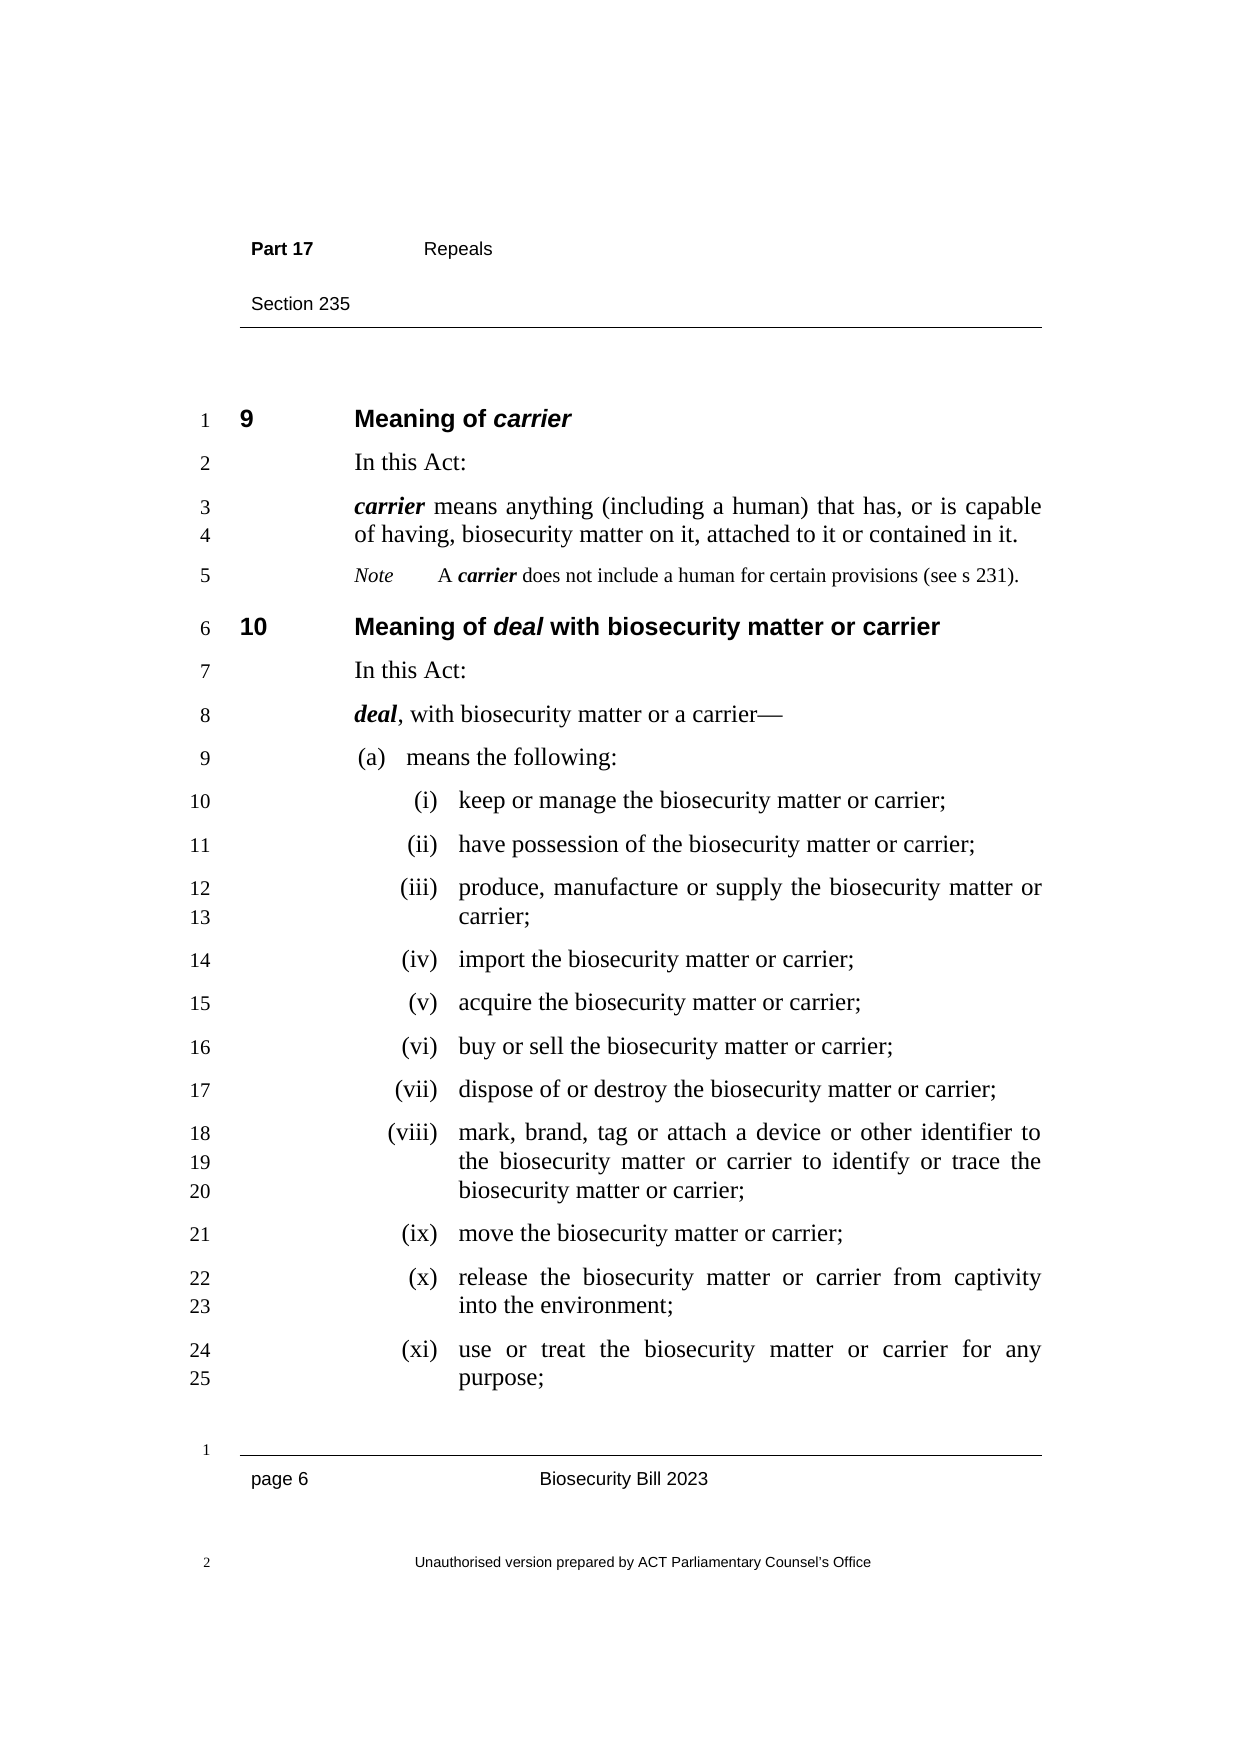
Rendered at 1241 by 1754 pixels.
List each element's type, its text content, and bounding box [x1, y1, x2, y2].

text (iv) import the biosecurity matter or carrier; [239, 944, 1042, 973]
text carrier means anything (including a human) that has, or is capable of having, biosecurity matter on it, attached to it or contained in it. [354, 491, 1042, 548]
text (vii) dispose of or destroy the biosecurity matter or carrier; [239, 1074, 1042, 1103]
text Note A carrier does not include a human for certain provisions (see s 231). [354, 563, 1042, 587]
text In this Act: [354, 655, 1042, 684]
text 10 Meaning of deal with biosecurity matter or carrier [239, 612, 1042, 641]
text (xi) use or treat the biosecurity matter or carrier for any purpose; [239, 1334, 1042, 1391]
text (v) acquire the biosecurity matter or carrier; [239, 987, 1042, 1016]
text deal, with biosecurity matter or a carrier— [354, 699, 1042, 727]
text (a) means the following: [239, 742, 1042, 771]
text (x) release the biosecurity matter or carrier from captivity into the environment; [239, 1262, 1042, 1319]
text (ii) have possession of the biosecurity matter or carrier; [239, 829, 1042, 857]
text (ix) move the biosecurity matter or carrier; [239, 1218, 1042, 1247]
text (vi) buy or sell the biosecurity matter or carrier; [239, 1031, 1042, 1059]
text In this Act: [354, 447, 1042, 476]
text 9 Meaning of carrier [239, 404, 1042, 433]
text (i) keep or manage the biosecurity matter or carrier; [239, 785, 1042, 814]
text (viii) mark, brand, tag or attach a device or other identifier to the biosecurity matter or carrier to identify or trace the biosecurity matter or carrier; [239, 1117, 1042, 1204]
text (iii) produce, manufacture or supply the biosecurity matter or carrier; [239, 872, 1042, 929]
